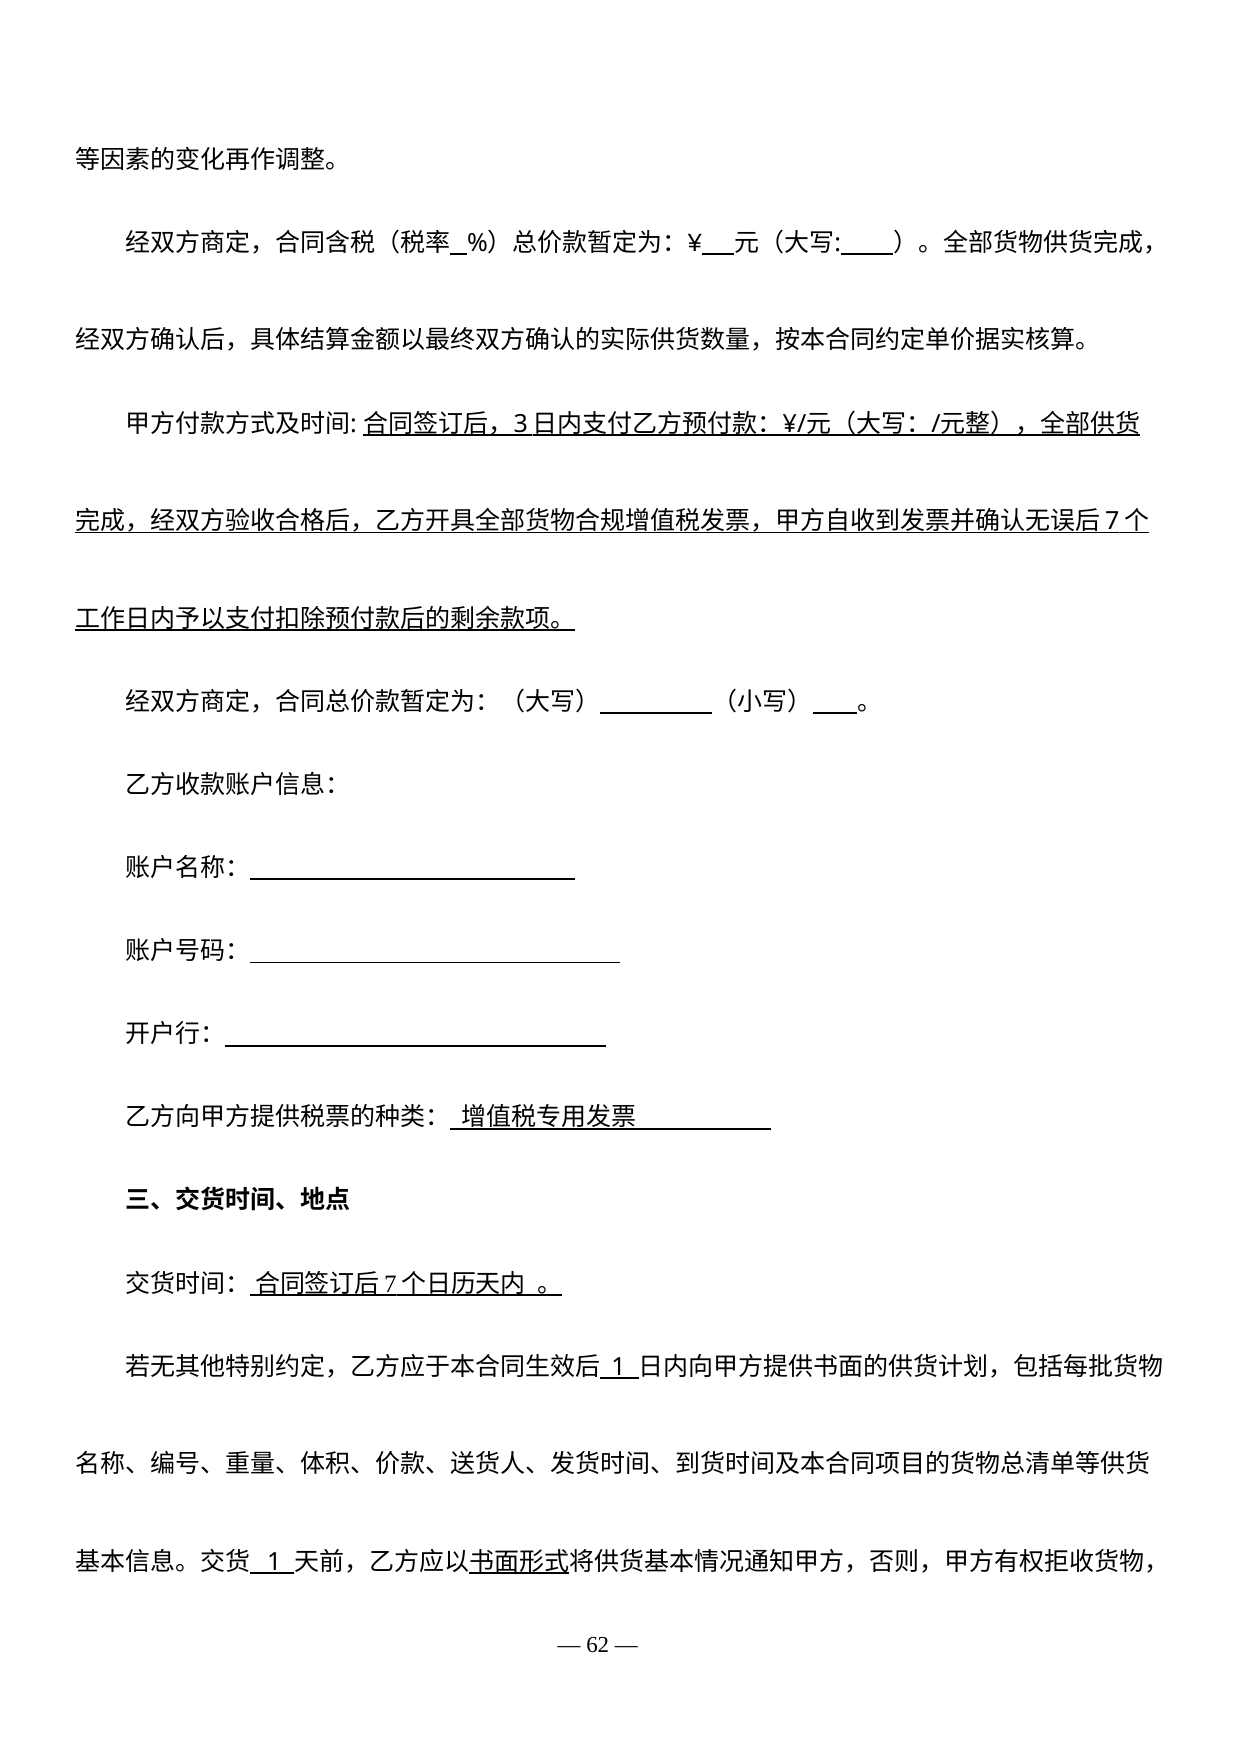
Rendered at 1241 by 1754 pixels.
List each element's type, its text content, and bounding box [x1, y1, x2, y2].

text 乙方向甲方提供税票的种类： 增值税专用发票 [75, 1082, 1165, 1147]
text 经双方商定，合同含税（税率 %）总价款暂定为：¥ 元（大写: ）。全部货物供货完成，经双方确认后，具体结算金额以最终双方确认的实际供货数量，按本合同约定单价据实核算。 [75, 208, 1165, 371]
text 交货时间： 合同签订后7个日历天内 。 [75, 1249, 1165, 1314]
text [75, 125, 1165, 190]
text 乙方收款账户信息： [75, 750, 1165, 815]
text 甲方付款方式及时间: 合同签订后，3日内支付乙方预付款：¥/元（大写：/元整），全部供货完成，经双方验收合格后，乙方开具全部货物合规增值税发票，甲方自收到发票并确认无误后7个工作日内予以支付扣除预付款后的剩余款项。 [75, 389, 1165, 649]
text 经双方商定，合同总价款暂定为：（大写） （小写） 。 [75, 667, 1165, 732]
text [75, 1332, 1165, 1592]
text 账户名称： [75, 833, 1165, 898]
text 账户号码： [75, 916, 1165, 981]
text 三、交货时间、地点 [75, 1166, 1165, 1231]
text 开户行： [75, 999, 1165, 1064]
